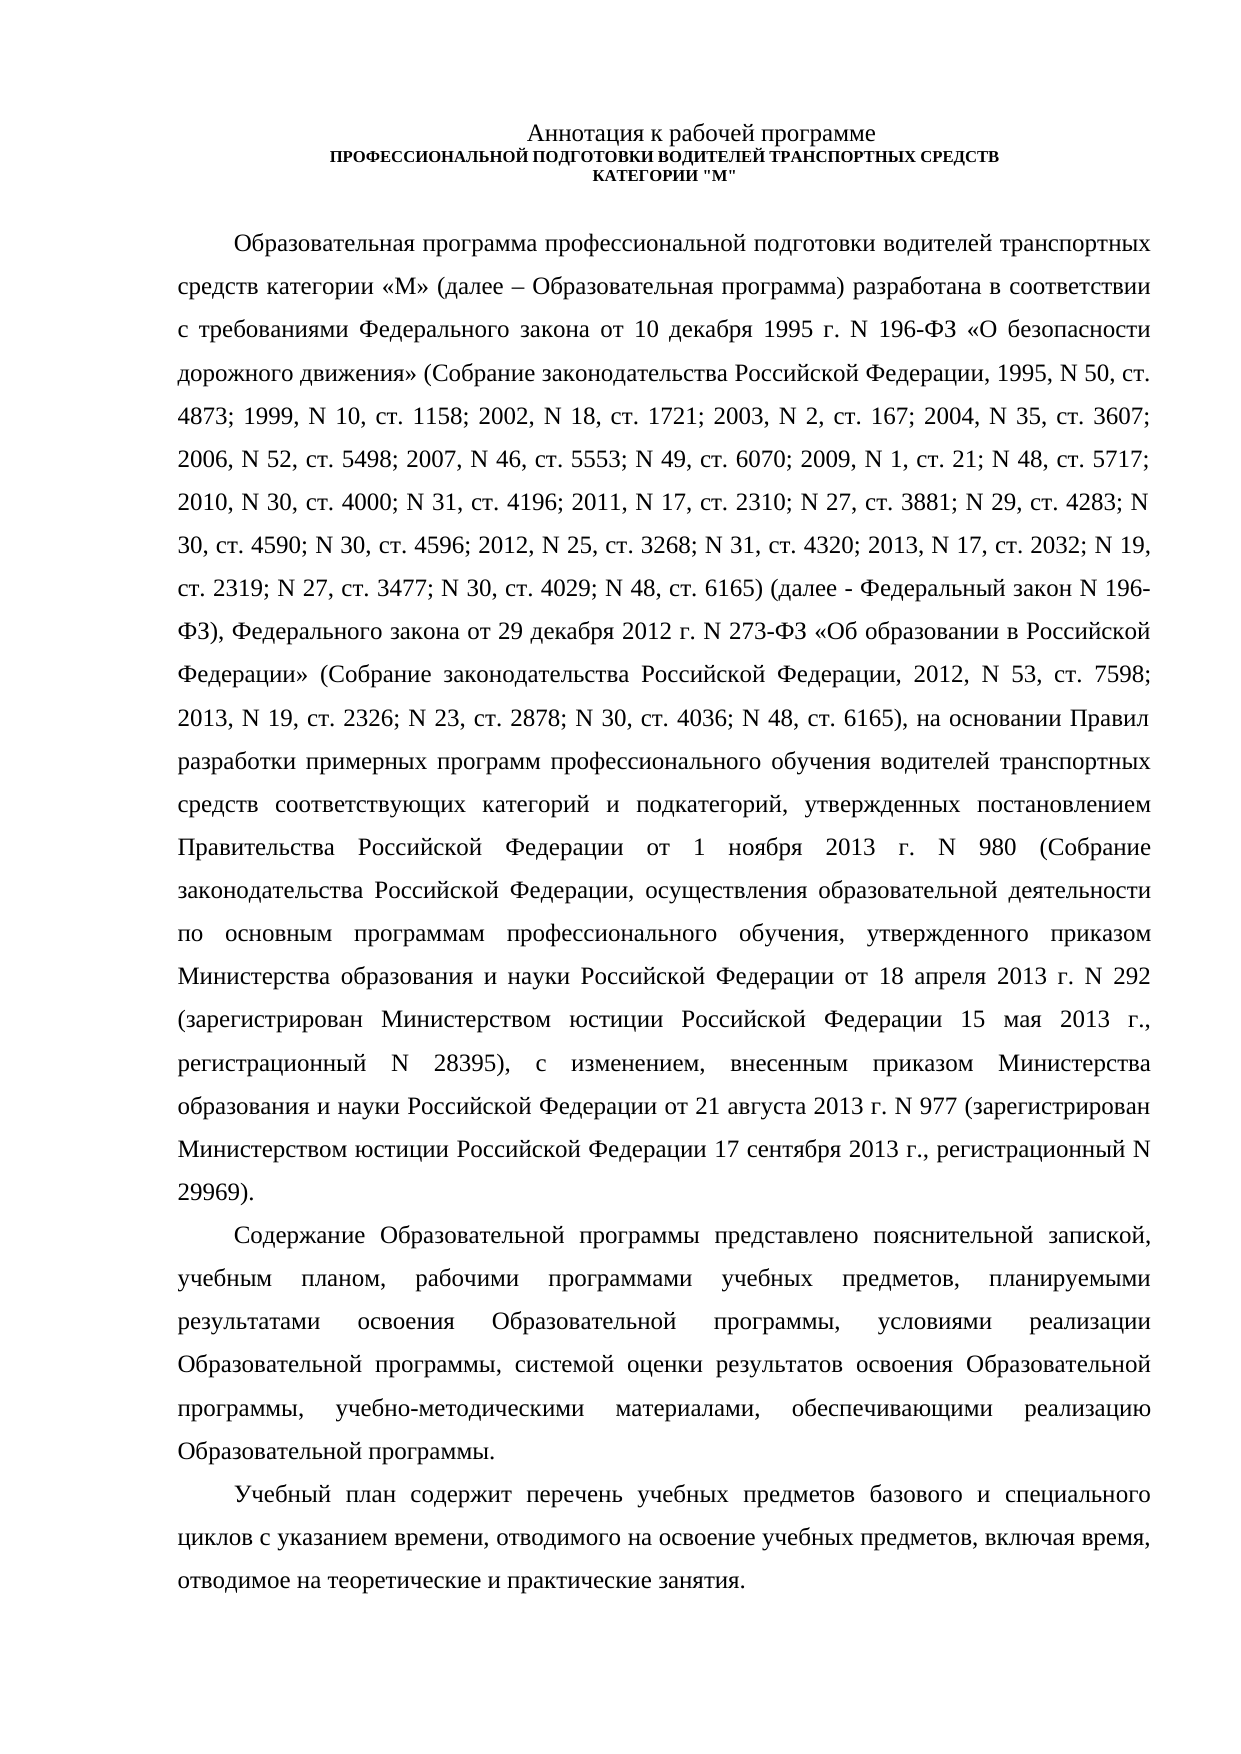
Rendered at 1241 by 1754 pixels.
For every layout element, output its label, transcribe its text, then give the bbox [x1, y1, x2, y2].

text Аннотация к рабочей программе [177, 118, 1152, 147]
text ПРОФЕССИОНАЛЬНОЙ ПОДГОТОВКИ ВОДИТЕЛЕЙ ТРАНСПОРТНЫХ СРЕДСТВ [177, 147, 1152, 166]
text Содержание Образовательной программы представлено пояснительной запиской, учебным планом, рабочими программами учебных предметов, планируемыми результатами освоения Образовательной программы, условиями реализации Образовательной программы, системой оценки результатов освоения Образовательной программы, учебно-методическими материалами, обеспечивающими реализацию Образовательной программы. [177, 1220, 1152, 1464]
text КАТЕГОРИИ "М" [177, 166, 1152, 185]
text Образовательная программа профессиональной подготовки водителей транспортных средств категории «М» (далее – Образовательная программа) разработана в соответствии с требованиями Федерального закона от 10 декабря 1995 г. N 196-ФЗ «О безопасности дорожного движения» (Собрание законодательства Российской Федерации, 1995, N 50, ст. 4873; 1999, N 10, ст. 1158; 2002, N 18, ст. 1721; 2003, N 2, ст. 167; 2004, N 35, ст. 3607; 2006, N 52, ст. 5498; 2007, N 46, ст. 5553; N 49, ст. 6070; 2009, N 1, ст. 21; N 48, ст. 5717; 2010, N 30, ст. 4000; N 31, ст. 4196; 2011, N 17, ст. 2310; N 27, ст. 3881; N 29, ст. 4283; N 30, ст. 4590; N 30, ст. 4596; 2012, N 25, ст. 3268; N 31, ст. 4320; 2013, N 17, ст. 2032; N 19, ст. 2319; N 27, ст. 3477; N 30, ст. 4029; N 48, ст. 6165) (далее - Федеральный закон N 196-ФЗ), Федерального закона от 29 декабря 2012 г. N 273-ФЗ «Об образовании в Российской Федерации» (Собрание законодательства Российской Федерации, 2012, N 53, ст. 7598; 2013, N 19, ст. 2326; N 23, ст. 2878; N 30, ст. 4036; N 48, ст. 6165), на основании Правил разработки примерных программ профессионального обучения водителей транспортных средств соответствующих категорий и подкатегорий, утвержденных постановлением Правительства Российской Федерации от 1 ноября 2013 г. N 980 (Собрание законодательства Российской Федерации, осуществления образовательной деятельности по основным программам профессионального обучения, утвержденного приказом Министерства образования и науки Российской Федерации от 18 апреля 2013 г. N 292 (зарегистрирован Министерством юстиции Российской Федерации 15 мая 2013 г., регистрационный N 28395), с изменением, внесенным приказом Министерства образования и науки Российской Федерации от 21 августа 2013 г. N 977 (зарегистрирован Министерством юстиции Российской Федерации 17 сентября 2013 г., регистрационный N 29969). [177, 228, 1152, 1206]
text Учебный план содержит перечень учебных предметов базового и специального циклов с указанием времени, отводимого на освоение учебных предметов, включая время, отводимое на теоретические и практические занятия. [177, 1479, 1152, 1594]
